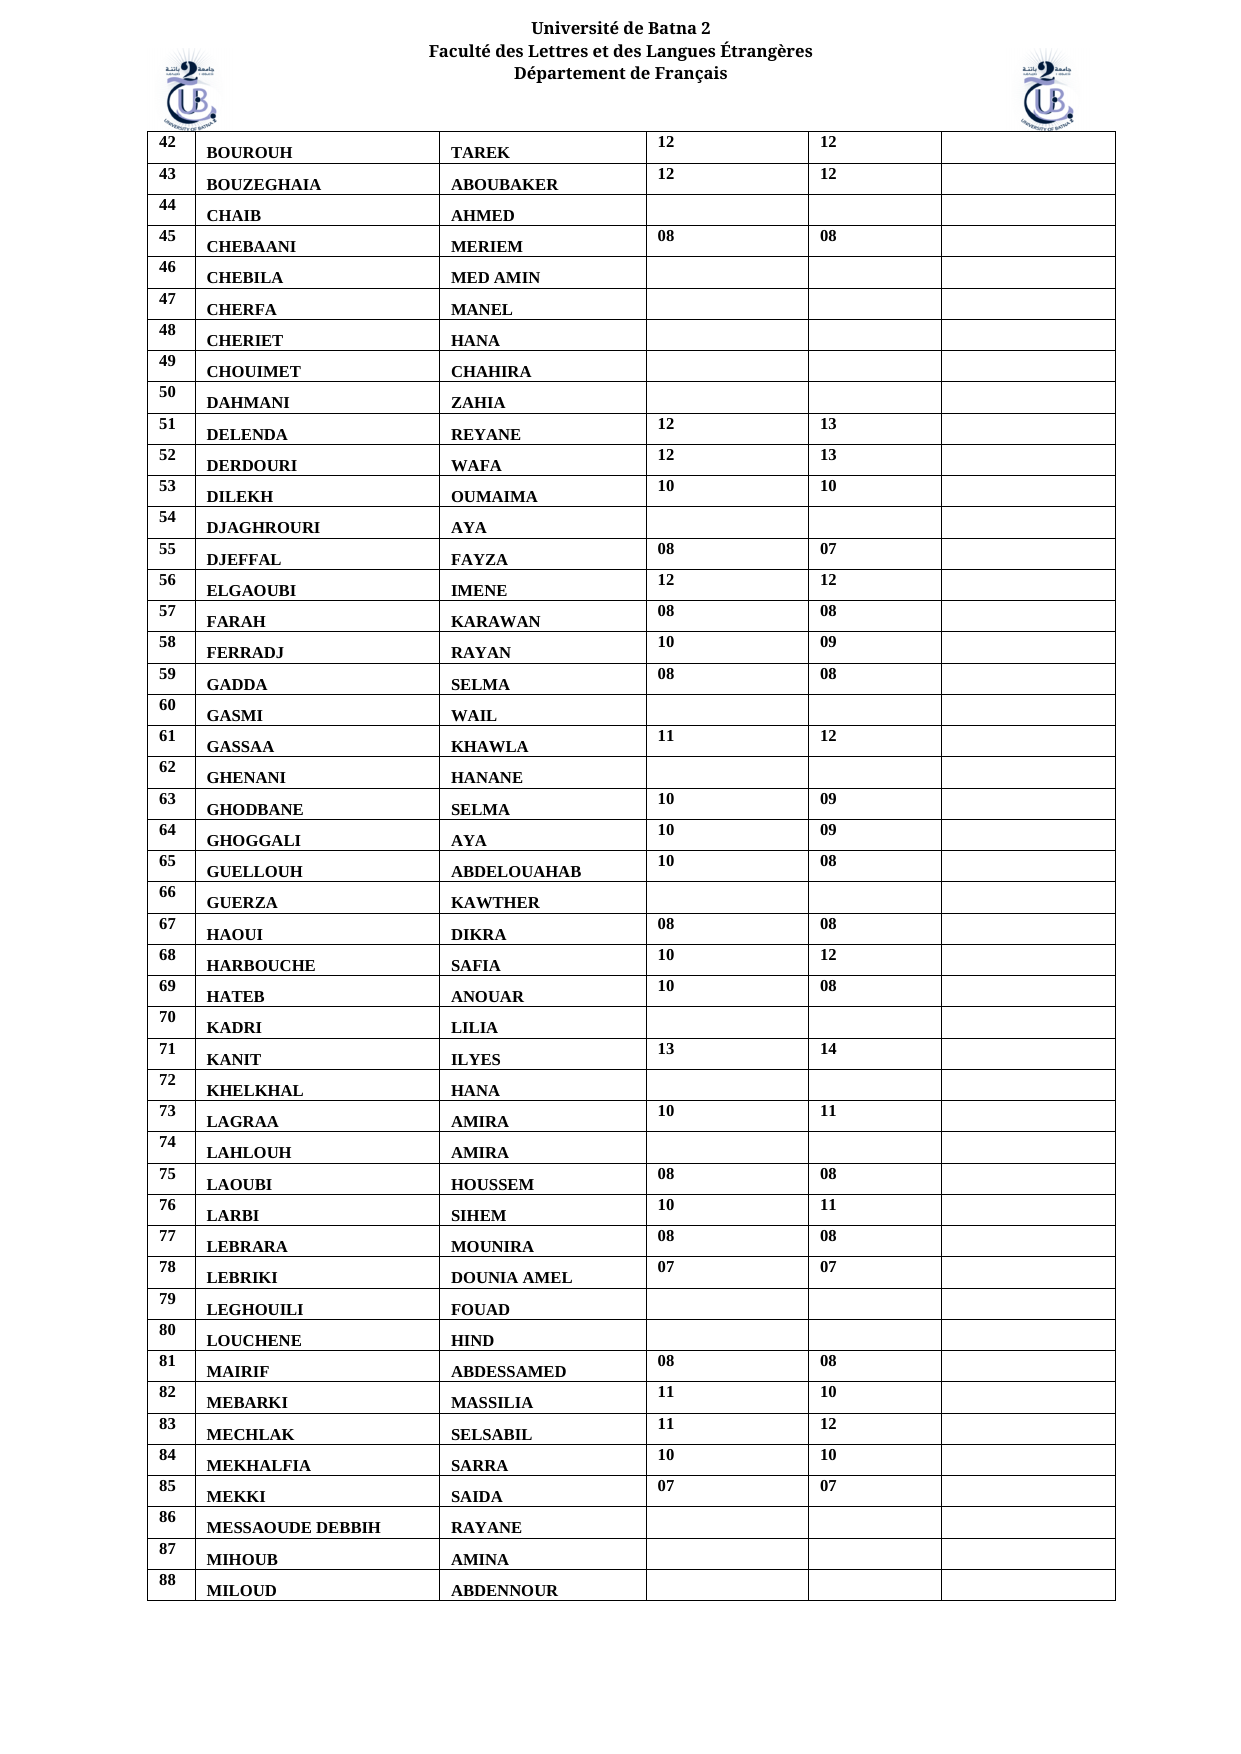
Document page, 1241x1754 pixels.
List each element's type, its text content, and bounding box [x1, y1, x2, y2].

table_cell 12 [809, 132, 941, 162]
table_cell [942, 1351, 1115, 1381]
table_cell [942, 164, 1115, 194]
table_cell 69 [148, 976, 195, 1006]
table_cell 84 [148, 1445, 195, 1475]
table_cell 08 [647, 226, 808, 256]
table_cell LAHLOUH [196, 1132, 439, 1162]
table_cell 44 [148, 195, 195, 225]
table_cell 68 [148, 945, 195, 975]
table_cell 65 [148, 851, 195, 881]
table_cell [942, 1476, 1115, 1506]
table_cell LEBRARA [196, 1226, 439, 1256]
table_cell 13 [809, 414, 941, 444]
table_cell LEGHOUILI [196, 1289, 439, 1319]
table_cell 46 [148, 257, 195, 287]
table_cell 80 [148, 1320, 195, 1350]
table_cell 10 [647, 632, 808, 662]
table_cell 12 [809, 726, 941, 756]
table_cell 88 [148, 1570, 195, 1600]
table_cell [942, 914, 1115, 944]
table_cell [809, 1570, 941, 1600]
table_cell DAHMANI [196, 382, 439, 412]
table_cell 13 [809, 445, 941, 475]
table_cell [942, 1382, 1115, 1412]
table_cell 09 [809, 789, 941, 819]
table_cell [942, 1320, 1115, 1350]
table_cell [942, 195, 1115, 225]
table_cell 52 [148, 445, 195, 475]
table_cell [647, 382, 808, 412]
table_cell 07 [647, 1257, 808, 1287]
table_cell [647, 757, 808, 787]
table_cell [647, 507, 808, 537]
table_cell [942, 1132, 1115, 1162]
table_cell ILYES [440, 1039, 646, 1069]
table_cell KHAWLA [440, 726, 646, 756]
table_cell MESSAOUDE DEBBIH [196, 1507, 439, 1537]
table_cell [942, 414, 1115, 444]
table_cell 66 [148, 882, 195, 912]
table_cell MEKKI [196, 1476, 439, 1506]
table_cell KARAWAN [440, 601, 646, 631]
table_cell 73 [148, 1101, 195, 1131]
table_cell 59 [148, 664, 195, 694]
table_cell 61 [148, 726, 195, 756]
table_cell 07 [647, 1476, 808, 1506]
table_cell [942, 507, 1115, 537]
table_cell [942, 695, 1115, 725]
table_cell [942, 382, 1115, 412]
table_cell [942, 1039, 1115, 1069]
table_cell [647, 351, 808, 381]
table_cell FERRADJ [196, 632, 439, 662]
table_cell 08 [647, 664, 808, 694]
table_cell GUELLOUH [196, 851, 439, 881]
table_cell TAREK [440, 132, 646, 162]
table_cell [809, 289, 941, 319]
table_cell 12 [647, 132, 808, 162]
table_cell GHODBANE [196, 789, 439, 819]
table_cell LOUCHENE [196, 1320, 439, 1350]
table_cell HANA [440, 320, 646, 350]
table_cell 10 [809, 476, 941, 506]
table_cell DELENDA [196, 414, 439, 444]
table_cell 50 [148, 382, 195, 412]
table_cell LARBI [196, 1195, 439, 1225]
table_cell 83 [148, 1414, 195, 1444]
table_cell [942, 1445, 1115, 1475]
table_cell 62 [148, 757, 195, 787]
table_cell MEBARKI [196, 1382, 439, 1412]
table_cell 64 [148, 820, 195, 850]
table_cell KANIT [196, 1039, 439, 1069]
table_cell 10 [809, 1382, 941, 1412]
table_cell 11 [809, 1101, 941, 1131]
table_cell HIND [440, 1320, 646, 1350]
table_cell 08 [647, 914, 808, 944]
table_cell [647, 882, 808, 912]
table_cell 54 [148, 507, 195, 537]
table_cell 12 [647, 445, 808, 475]
table_cell DIKRA [440, 914, 646, 944]
table_cell ANOUAR [440, 976, 646, 1006]
table_cell ZAHIA [440, 382, 646, 412]
table_cell [809, 1070, 941, 1100]
table_cell [942, 1226, 1115, 1256]
table_cell [942, 1539, 1115, 1569]
table_cell KADRI [196, 1007, 439, 1037]
table_cell CHERIET [196, 320, 439, 350]
table_cell 45 [148, 226, 195, 256]
table_cell [809, 695, 941, 725]
table_cell 08 [809, 664, 941, 694]
table_cell [942, 226, 1115, 256]
table_cell HANA [440, 1070, 646, 1100]
table_cell AMINA [440, 1539, 646, 1569]
table_cell [942, 882, 1115, 912]
table_cell [647, 195, 808, 225]
table_cell [942, 945, 1115, 975]
table_cell [647, 695, 808, 725]
table_cell 08 [809, 976, 941, 1006]
table_cell [809, 195, 941, 225]
table_cell 57 [148, 601, 195, 631]
table_cell REYANE [440, 414, 646, 444]
table_cell 10 [809, 1445, 941, 1475]
table_cell 09 [809, 820, 941, 850]
table_cell GHOGGALI [196, 820, 439, 850]
table_cell [809, 882, 941, 912]
table_cell CHEBILA [196, 257, 439, 287]
table_cell 60 [148, 695, 195, 725]
table_cell [942, 601, 1115, 631]
table_cell RAYAN [440, 632, 646, 662]
table_cell 07 [809, 539, 941, 569]
table_cell [942, 1414, 1115, 1444]
table_cell [942, 1570, 1115, 1600]
table_cell LAGRAA [196, 1101, 439, 1131]
table_cell [809, 351, 941, 381]
table_cell [809, 382, 941, 412]
table_cell [809, 1289, 941, 1319]
table_cell 47 [148, 289, 195, 319]
table_cell [942, 351, 1115, 381]
table_cell FOUAD [440, 1289, 646, 1319]
table_cell AMIRA [440, 1101, 646, 1131]
table_cell [647, 289, 808, 319]
table_cell [809, 1132, 941, 1162]
table_cell [942, 664, 1115, 694]
table_cell 08 [809, 226, 941, 256]
table_cell [942, 476, 1115, 506]
table_cell MAIRIF [196, 1351, 439, 1381]
table_cell GHENANI [196, 757, 439, 787]
table_cell ABOUBAKER [440, 164, 646, 194]
table_cell MED AMIN [440, 257, 646, 287]
table_cell ABDESSAMED [440, 1351, 646, 1381]
table_cell SELMA [440, 664, 646, 694]
table_cell [942, 757, 1115, 787]
table_cell LEBRIKI [196, 1257, 439, 1287]
table_cell [809, 1539, 941, 1569]
table_cell [809, 1320, 941, 1350]
table_cell [942, 1195, 1115, 1225]
table_cell [942, 1289, 1115, 1319]
table_cell [809, 257, 941, 287]
table_cell HATEB [196, 976, 439, 1006]
table_cell [942, 132, 1115, 162]
table_cell GADDA [196, 664, 439, 694]
table_cell MANEL [440, 289, 646, 319]
table_cell LILIA [440, 1007, 646, 1037]
table_cell HAOUI [196, 914, 439, 944]
table_cell 48 [148, 320, 195, 350]
table_cell [942, 976, 1115, 1006]
table_cell [942, 1070, 1115, 1100]
table_cell 55 [148, 539, 195, 569]
table_cell 08 [647, 539, 808, 569]
table_cell 56 [148, 570, 195, 600]
table_cell BOUZEGHAIA [196, 164, 439, 194]
table_cell 10 [647, 476, 808, 506]
table_cell SELMA [440, 789, 646, 819]
table_cell [942, 1101, 1115, 1131]
table_cell CHAHIRA [440, 351, 646, 381]
table_cell MASSILIA [440, 1382, 646, 1412]
table_cell 86 [148, 1507, 195, 1537]
table_cell 11 [809, 1195, 941, 1225]
table_cell 08 [647, 1351, 808, 1381]
table_cell [809, 1507, 941, 1537]
table_cell FAYZA [440, 539, 646, 569]
table_cell 67 [148, 914, 195, 944]
table_cell 07 [809, 1257, 941, 1287]
table_cell MILOUD [196, 1570, 439, 1600]
table_cell [942, 570, 1115, 600]
table_cell [942, 726, 1115, 756]
table_cell [942, 1507, 1115, 1537]
table_cell AYA [440, 820, 646, 850]
table_cell [809, 507, 941, 537]
table_cell AHMED [440, 195, 646, 225]
table_cell SAFIA [440, 945, 646, 975]
table_cell HOUSSEM [440, 1164, 646, 1194]
table_cell 12 [647, 164, 808, 194]
table_cell 12 [647, 570, 808, 600]
table_cell DOUNIA AMEL [440, 1257, 646, 1287]
table_cell HANANE [440, 757, 646, 787]
table_cell [942, 632, 1115, 662]
table_cell 81 [148, 1351, 195, 1381]
table_cell [942, 1164, 1115, 1194]
table_cell 10 [647, 976, 808, 1006]
table_cell [942, 539, 1115, 569]
table_cell 79 [148, 1289, 195, 1319]
table_cell 10 [647, 820, 808, 850]
table_cell KAWTHER [440, 882, 646, 912]
table_cell HARBOUCHE [196, 945, 439, 975]
table_cell 07 [809, 1476, 941, 1506]
table_cell 12 [809, 164, 941, 194]
table_cell BOUROUH [196, 132, 439, 162]
table_cell 11 [647, 1414, 808, 1444]
table_cell 74 [148, 1132, 195, 1162]
table_cell ELGAOUBI [196, 570, 439, 600]
table_cell 08 [647, 1226, 808, 1256]
table_cell [942, 851, 1115, 881]
table_cell 75 [148, 1164, 195, 1194]
table_cell 10 [647, 945, 808, 975]
table_cell [942, 320, 1115, 350]
table_cell WAFA [440, 445, 646, 475]
table_cell SAIDA [440, 1476, 646, 1506]
table_cell [647, 257, 808, 287]
table_cell 08 [647, 601, 808, 631]
table_cell 12 [809, 945, 941, 975]
table_cell 78 [148, 1257, 195, 1287]
table_cell 77 [148, 1226, 195, 1256]
table_cell [809, 1007, 941, 1037]
table_cell OUMAIMA [440, 476, 646, 506]
table_cell 53 [148, 476, 195, 506]
table_cell 10 [647, 1445, 808, 1475]
table_cell GUERZA [196, 882, 439, 912]
table_cell 42 [148, 132, 195, 162]
table_cell SARRA [440, 1445, 646, 1475]
table_cell LAOUBI [196, 1164, 439, 1194]
table_cell 08 [809, 914, 941, 944]
table_cell [647, 1507, 808, 1537]
table_cell 10 [647, 1195, 808, 1225]
table_cell [942, 1007, 1115, 1037]
table_cell 13 [647, 1039, 808, 1069]
table_cell 08 [809, 851, 941, 881]
table_cell [647, 1289, 808, 1319]
table_cell [942, 820, 1115, 850]
table_cell DERDOURI [196, 445, 439, 475]
table_cell MEKHALFIA [196, 1445, 439, 1475]
table_cell 08 [809, 601, 941, 631]
table_cell 11 [647, 726, 808, 756]
table_cell CHEBAANI [196, 226, 439, 256]
table_cell [647, 1132, 808, 1162]
table_cell 82 [148, 1382, 195, 1412]
table_cell 87 [148, 1539, 195, 1569]
table_cell [942, 1257, 1115, 1287]
table_cell 71 [148, 1039, 195, 1069]
table_cell MECHLAK [196, 1414, 439, 1444]
table_cell IMENE [440, 570, 646, 600]
table_cell [647, 1007, 808, 1037]
table_cell [809, 320, 941, 350]
table_cell RAYANE [440, 1507, 646, 1537]
table_cell FARAH [196, 601, 439, 631]
table_cell 12 [809, 1414, 941, 1444]
table_cell WAIL [440, 695, 646, 725]
table_cell [942, 257, 1115, 287]
table_cell DJAGHROURI [196, 507, 439, 537]
table_cell AYA [440, 507, 646, 537]
table_cell MERIEM [440, 226, 646, 256]
table_cell [647, 320, 808, 350]
table_cell [809, 757, 941, 787]
table_cell 10 [647, 789, 808, 819]
table_cell 85 [148, 1476, 195, 1506]
table_cell 63 [148, 789, 195, 819]
table_cell SIHEM [440, 1195, 646, 1225]
table_cell 43 [148, 164, 195, 194]
table_cell 58 [148, 632, 195, 662]
table_cell ABDELOUAHAB [440, 851, 646, 881]
table_cell 51 [148, 414, 195, 444]
picture [147, 48, 234, 131]
table_cell [942, 445, 1115, 475]
table_cell 72 [148, 1070, 195, 1100]
table_cell 08 [809, 1226, 941, 1256]
table_cell DJEFFAL [196, 539, 439, 569]
table_cell DILEKH [196, 476, 439, 506]
table_cell 09 [809, 632, 941, 662]
table_cell 08 [809, 1351, 941, 1381]
table_cell [647, 1070, 808, 1100]
picture [1004, 48, 1092, 131]
table_cell [647, 1539, 808, 1569]
table_cell 11 [647, 1382, 808, 1412]
table_cell 76 [148, 1195, 195, 1225]
table_cell 10 [647, 1101, 808, 1131]
table_cell KHELKHAL [196, 1070, 439, 1100]
table_cell [942, 289, 1115, 319]
table_cell ABDENNOUR [440, 1570, 646, 1600]
table_cell 10 [647, 851, 808, 881]
table_cell 49 [148, 351, 195, 381]
table_cell CHERFA [196, 289, 439, 319]
table_cell 08 [647, 1164, 808, 1194]
table_cell CHOUIMET [196, 351, 439, 381]
table_cell [647, 1320, 808, 1350]
table_cell [942, 789, 1115, 819]
table_cell 12 [647, 414, 808, 444]
table_cell MOUNIRA [440, 1226, 646, 1256]
table_cell CHAIB [196, 195, 439, 225]
table_cell MIHOUB [196, 1539, 439, 1569]
table_cell 08 [809, 1164, 941, 1194]
table_cell [647, 1570, 808, 1600]
table_cell 12 [809, 570, 941, 600]
table_cell 14 [809, 1039, 941, 1069]
table_cell GASSAA [196, 726, 439, 756]
table_cell GASMI [196, 695, 439, 725]
table_cell SELSABIL [440, 1414, 646, 1444]
table_cell AMIRA [440, 1132, 646, 1162]
table_cell 70 [148, 1007, 195, 1037]
